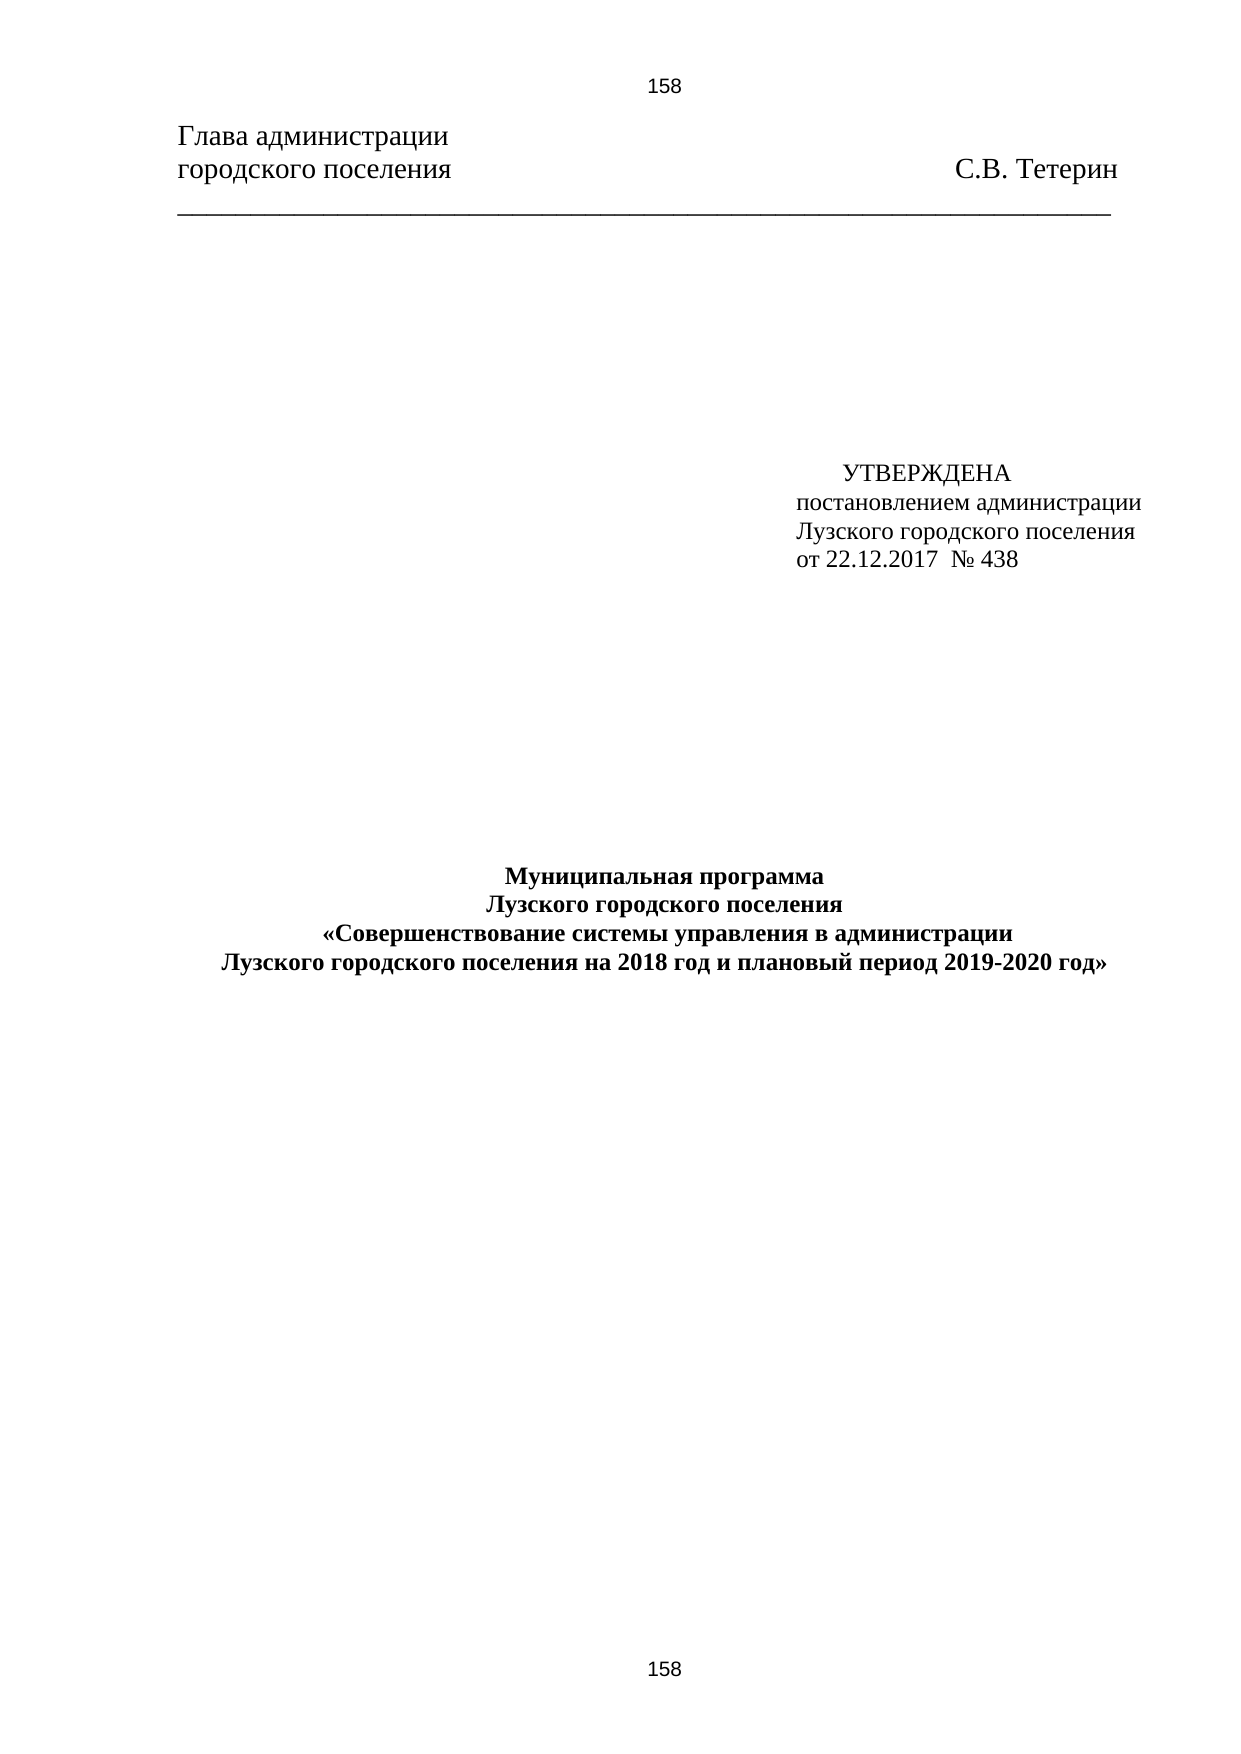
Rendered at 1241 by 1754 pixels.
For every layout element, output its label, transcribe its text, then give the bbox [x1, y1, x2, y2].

text постановлением администрации [721, 487, 1152, 516]
text Лузского городского поселения [177, 889, 1152, 918]
text УТВЕРЖДЕНА [721, 458, 1152, 487]
text «Совершенствование системы управления в администрации [177, 918, 1152, 947]
text Муниципальная программа [177, 861, 1152, 889]
text Глава администрации [177, 118, 1152, 152]
text Лузского городского поселения [721, 516, 1152, 544]
text городского поселения С.В. Тетерин [177, 152, 1152, 185]
text ________________________________________________________________ [177, 185, 1152, 219]
text Лузского городского поселения на 2018 год и плановый период 2019-2020 год» [177, 947, 1152, 976]
text от 22.12.2017 № 438 [721, 544, 1152, 573]
